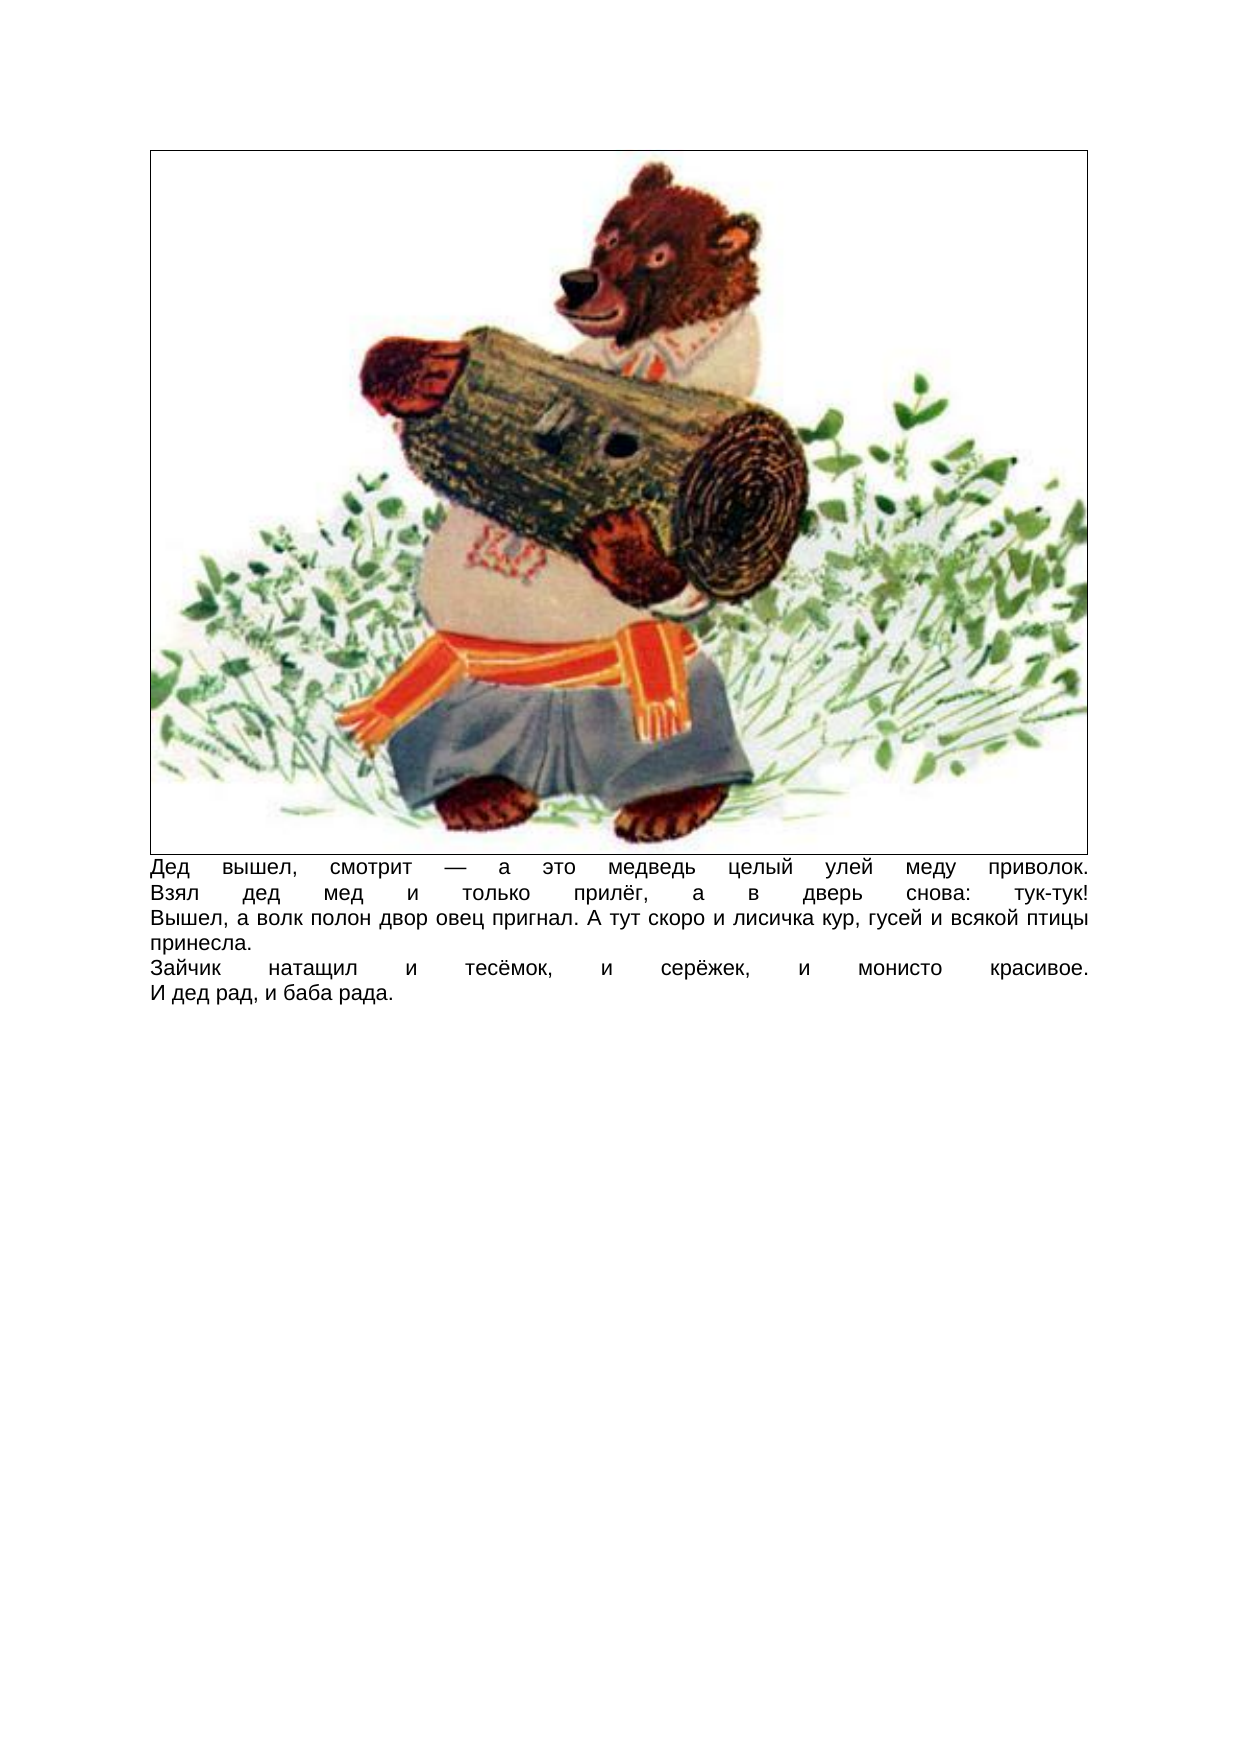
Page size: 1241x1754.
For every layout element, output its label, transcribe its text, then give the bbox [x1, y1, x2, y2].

text Дед вышел, смотрит — а это медведь целый улей меду приволок.Взял дед мед и только прилёг, а в дверь снова: тук-тук!Вышел, а волк полон двор овец пригнал. А тут скоро и лисичка кур, гусей и всякой птицы принесла.Зайчик натащил и тесёмок, и серёжек, и монисто красивое.И дед рад, и баба рада. [150, 854, 1090, 1006]
picture [151, 151, 1087, 854]
